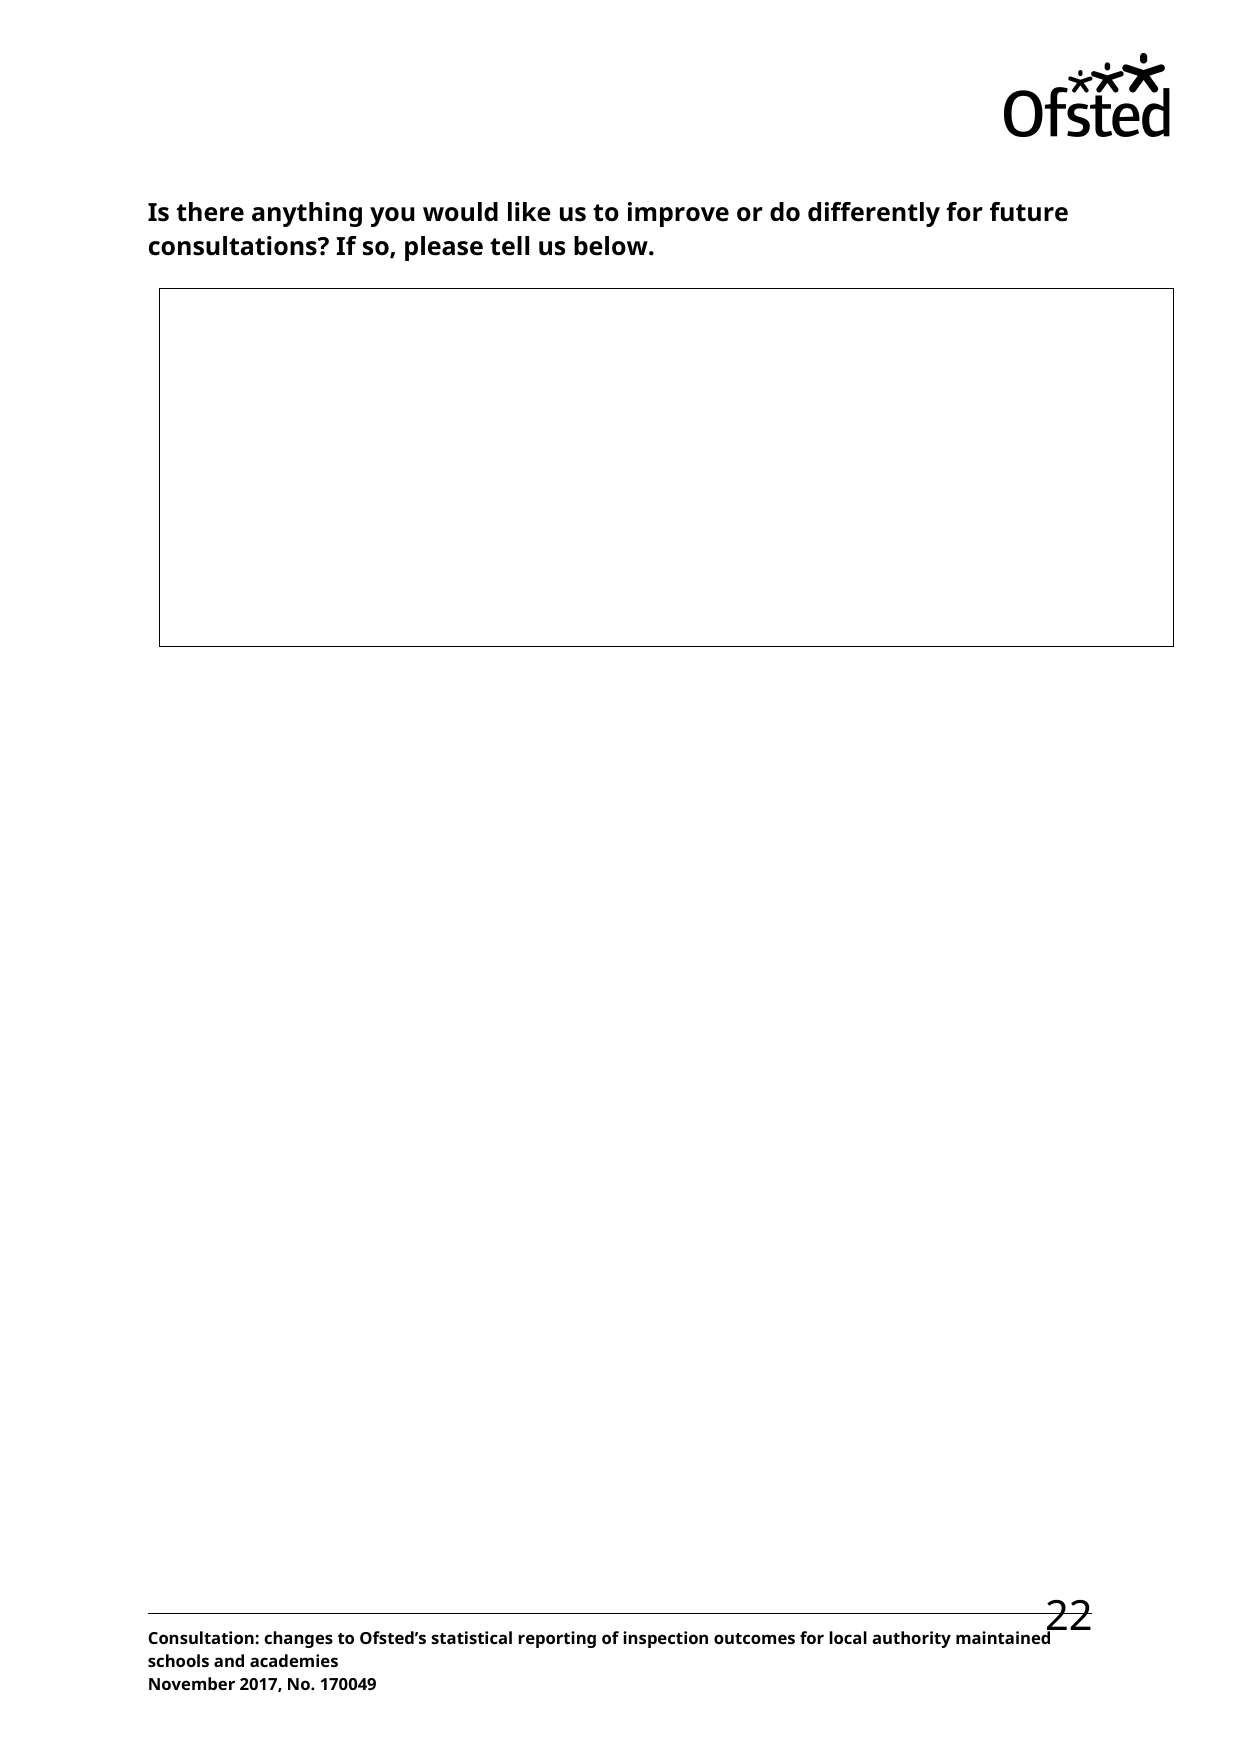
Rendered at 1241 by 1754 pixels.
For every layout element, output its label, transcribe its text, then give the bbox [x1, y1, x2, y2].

table_header [160, 289, 1173, 646]
picture [1004, 53, 1170, 137]
text Is there anything you would like us to improve or do differently for future consultations? If so, please tell us below. [148, 195, 1092, 263]
